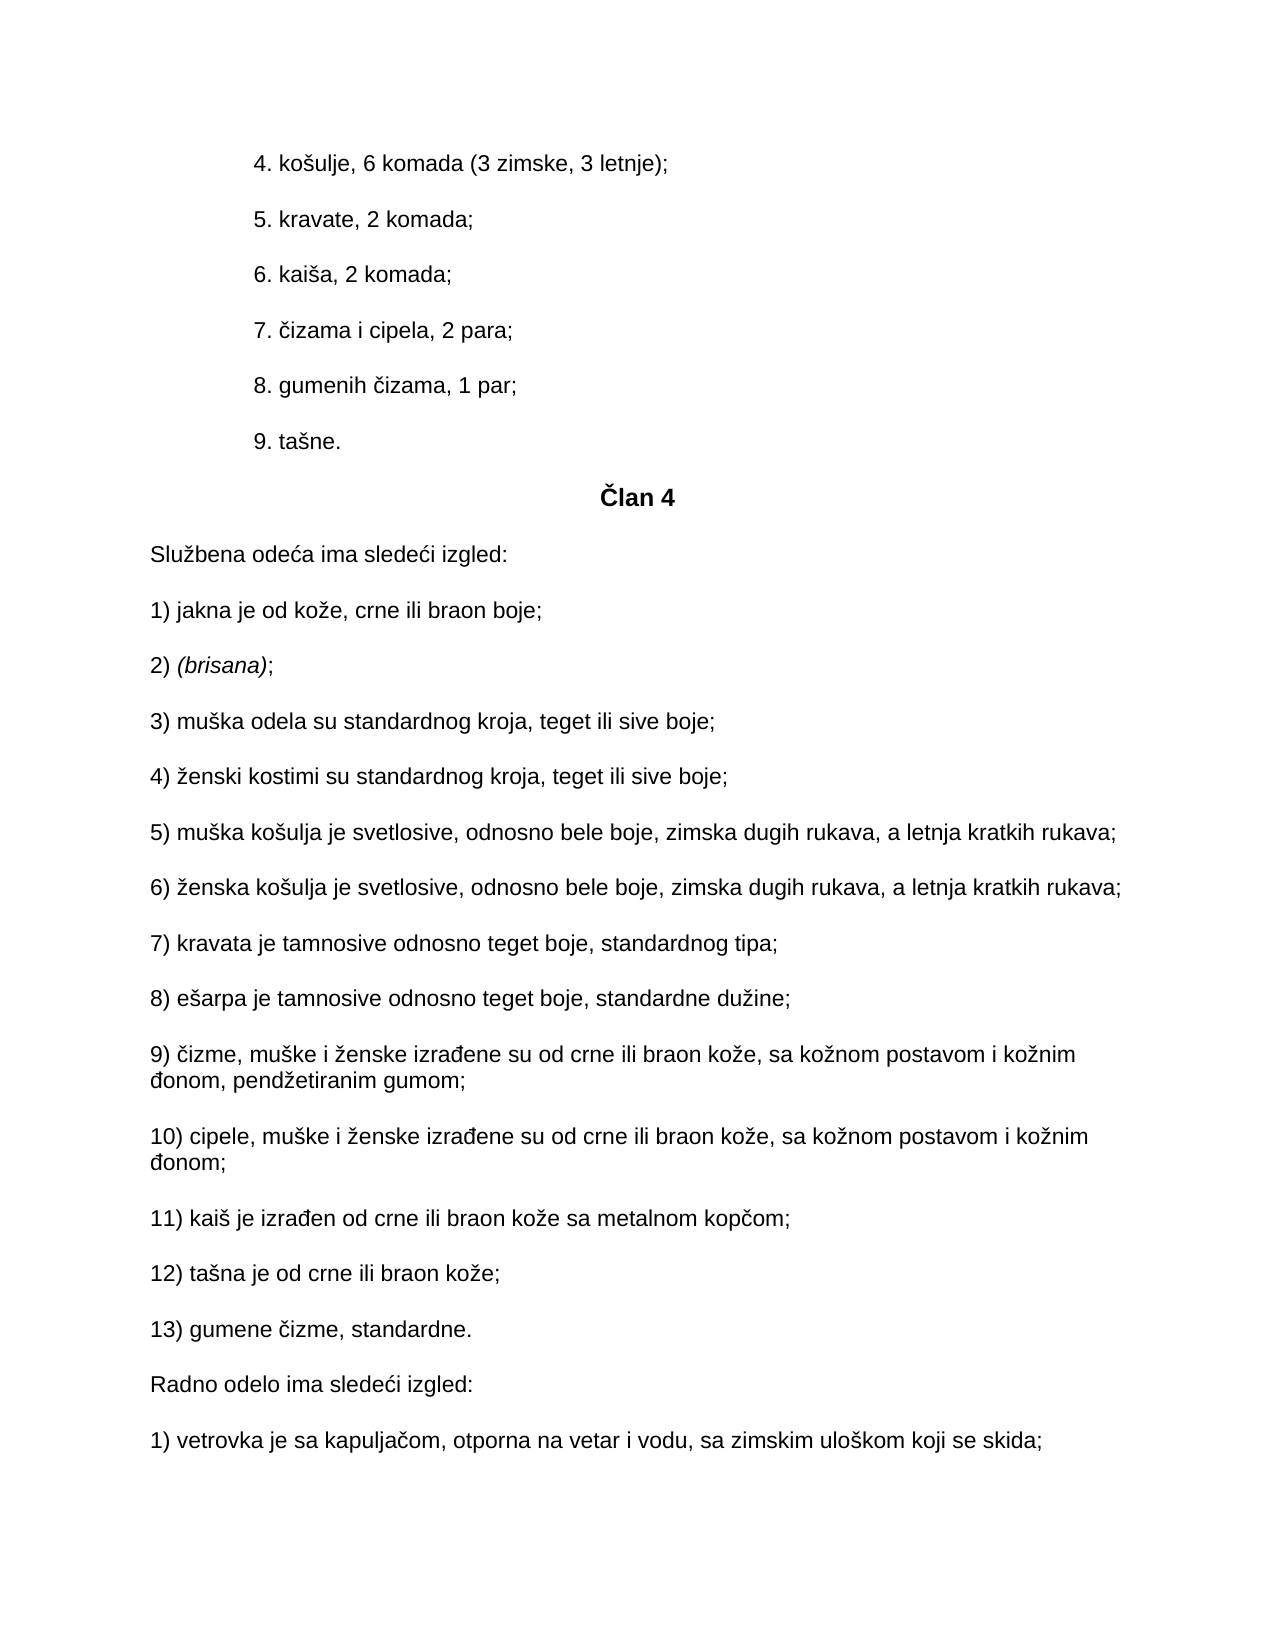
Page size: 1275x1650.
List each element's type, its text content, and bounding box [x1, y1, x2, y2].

text 9) čizme, muške i ženske izrađene su od crne ili braon kože, sa kožnom postavom i kožnim đonom, pendžetiranim gumom; [150, 1041, 1125, 1093]
text 12) tašna je od crne ili braon kože; [150, 1260, 1125, 1286]
text 6. kaiša, 2 komada; [253, 261, 1125, 287]
text 8) ešarpa je tamnosive odnosno teget boje, standardne dužine; [150, 985, 1125, 1012]
text 10) cipele, muške i ženske izrađene su od crne ili braon kože, sa kožnom postavom i kožnim đonom; [150, 1123, 1125, 1175]
text 4. košulje, 6 komada (3 zimske, 3 letnje); [253, 150, 1125, 176]
text 1) jakna je od kože, crne ili braon boje; [150, 597, 1125, 623]
text 7) kravata je tamnosive odnosno teget boje, standardnog tipa; [150, 930, 1125, 956]
text 3) muška odela su standardnog kroja, teget ili sive boje; [150, 708, 1125, 734]
text 1) vetrovka je sa kapuljačom, otporna na vetar i vodu, sa zimskim uloškom koji se skida; [150, 1427, 1125, 1453]
text 9. tašne. [253, 428, 1125, 454]
text 5) muška košulja je svetlosive, odnosno bele boje, zimska dugih rukava, a letnja kratkih rukava; [150, 819, 1125, 845]
text Radno odelo ima sledeći izgled: [150, 1371, 1125, 1397]
text 8. gumenih čizama, 1 par; [253, 372, 1125, 398]
text Član 4 [150, 483, 1125, 512]
text Službena odeća ima sledeći izgled: [150, 541, 1125, 567]
text 6) ženska košulja je svetlosive, odnosno bele boje, zimska dugih rukava, a letnja kratkih rukava; [150, 874, 1125, 901]
text 2) (brisana); [150, 652, 1125, 678]
text 4) ženski kostimi su standardnog kroja, teget ili sive boje; [150, 763, 1125, 789]
text 5. kravate, 2 komada; [253, 206, 1125, 232]
text 13) gumene čizme, standardne. [150, 1316, 1125, 1342]
text 7. čizama i cipela, 2 para; [253, 317, 1125, 343]
text 11) kaiš je izrađen od crne ili braon kože sa metalnom kopčom; [150, 1204, 1125, 1231]
